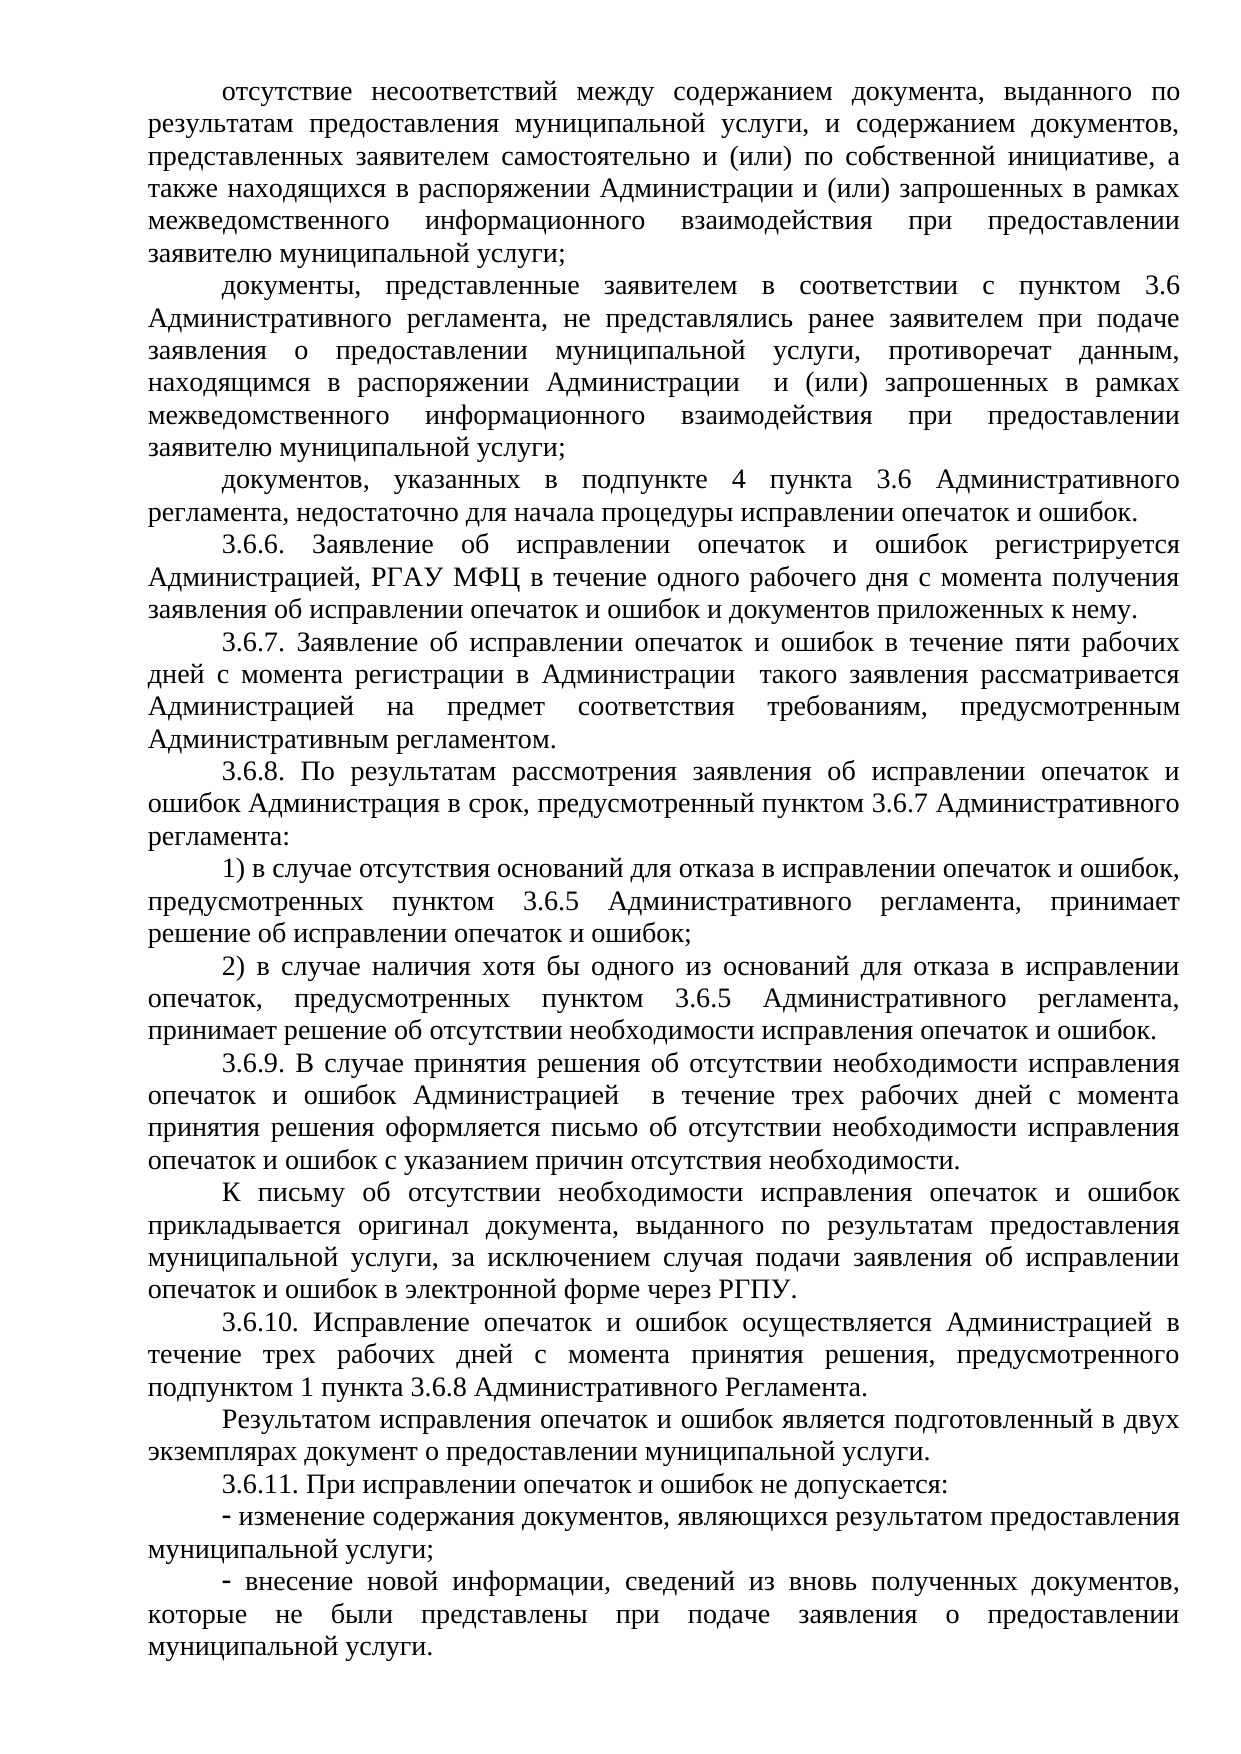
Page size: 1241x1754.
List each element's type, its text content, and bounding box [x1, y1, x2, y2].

text 3.6.11. При исправлении опечаток и ошибок не допускается: [148, 1467, 1181, 1499]
text 2) в случае наличия хотя бы одного из оснований для отказа в исправлении опечаток, предусмотренных пунктом 3.6.5 Административного регламента, принимает решение об отсутствии необходимости исправления опечаток и ошибок. [148, 948, 1181, 1046]
text Результатом исправления опечаток и ошибок является подготовленный в двух экземплярах документ о предоставлении муниципальной услуги. [148, 1402, 1181, 1467]
text отсутствие несоответствий между содержанием документа, выданного по результатам предоставления муниципальной услуги, и содержанием документов, представленных заявителем самостоятельно и (или) по собственной инициативе, а также находящихся в распоряжении Администрации и (или) запрошенных в рамках межведомственного информационного взаимодействия при предоставлении заявителю муниципальной услуги; [148, 74, 1181, 268]
text К письму об отсутствии необходимости исправления опечаток и ошибок прикладывается оригинал документа, выданного по результатам предоставления муниципальной услуги, за исключением случая подачи заявления об исправлении опечаток и ошибок в электронной форме через РГПУ. [148, 1175, 1181, 1305]
text документов, указанных в подпункте 4 пункта 3.6 Административного регламента, недостаточно для начала процедуры исправлении опечаток и ошибок. [148, 463, 1181, 527]
text 3.6.7. Заявление об исправлении опечаток и ошибок в течение пяти рабочих дней с момента регистрации в Администрации такого заявления рассматривается Администрацией на предмет соответствия требованиям, предусмотренным Административным регламентом. [148, 624, 1181, 754]
text изменение содержания документов, являющихся результатом предоставления муниципальной услуги; [148, 1499, 1181, 1564]
text 3.6.6. Заявление об исправлении опечаток и ошибок регистрируется Администрацией, РГАУ МФЦ в течение одного рабочего дня с момента получения заявления об исправлении опечаток и ошибок и документов приложенных к нему. [148, 527, 1181, 624]
text 3.6.9. В случае принятия решения об отсутствии необходимости исправления опечаток и ошибок Администрацией в течение трех рабочих дней с момента принятия решения оформляется письмо об отсутствии необходимости исправления опечаток и ошибок с указанием причин отсутствия необходимости. [148, 1046, 1181, 1175]
text внесение новой информации, сведений из вновь полученных документов, которые не были представлены при подаче заявления о предоставлении муниципальной услуги. [148, 1564, 1181, 1661]
text 1) в случае отсутствия оснований для отказа в исправлении опечаток и ошибок, предусмотренных пунктом 3.6.5 Административного регламента, принимает решение об исправлении опечаток и ошибок; [148, 851, 1181, 948]
text 3.6.10. Исправление опечаток и ошибок осуществляется Администрацией в течение трех рабочих дней с момента принятия решения, предусмотренного подпунктом 1 пункта 3.6.8 Административного Регламента. [148, 1305, 1181, 1402]
text документы, представленные заявителем в соответствии с пунктом 3.6 Административного регламента, не представлялись ранее заявителем при подаче заявления о предоставлении муниципальной услуги, противоречат данным, находящимся в распоряжении Администрации и (или) запрошенных в рамках межведомственного информационного взаимодействия при предоставлении заявителю муниципальной услуги; [148, 268, 1181, 463]
text 3.6.8. По результатам рассмотрения заявления об исправлении опечаток и ошибок Администрация в срок, предусмотренный пунктом 3.6.7 Административного регламента: [148, 754, 1181, 851]
